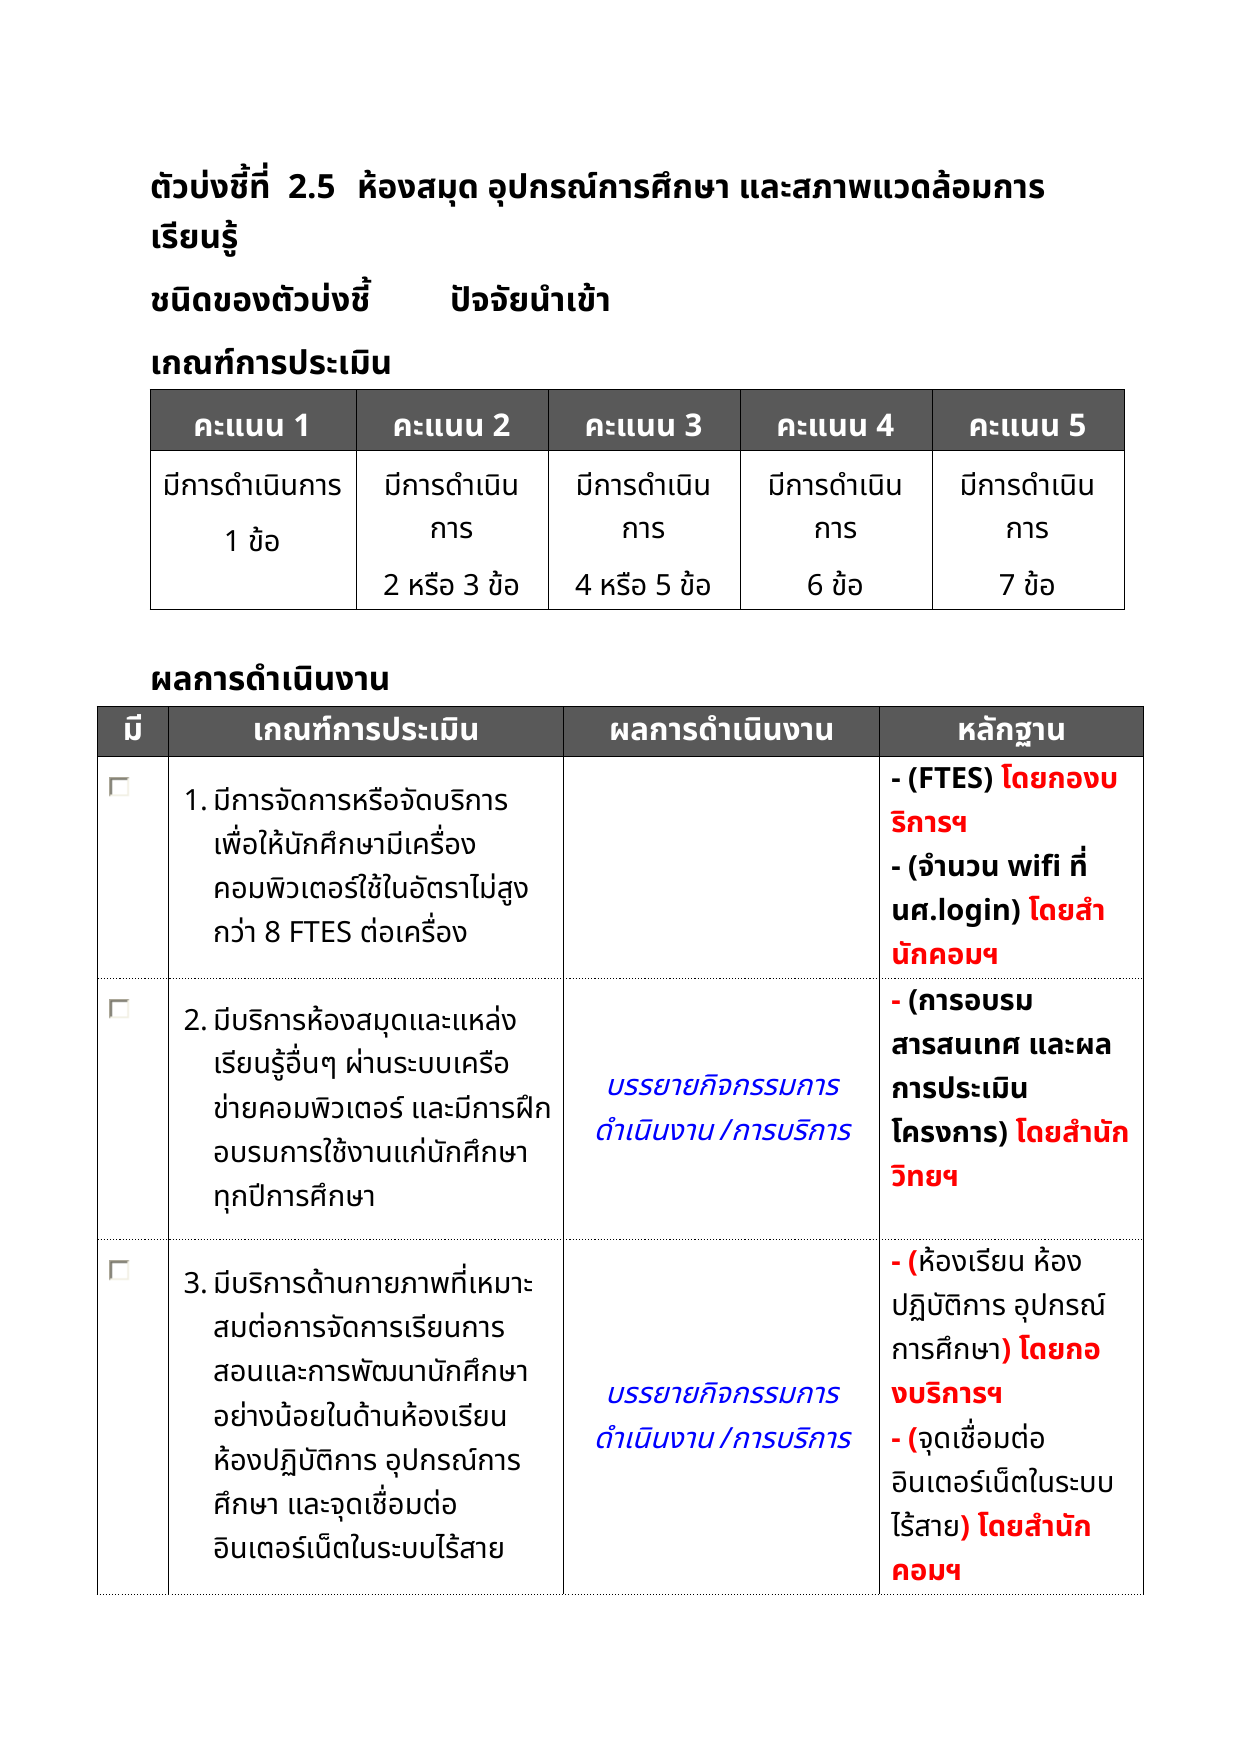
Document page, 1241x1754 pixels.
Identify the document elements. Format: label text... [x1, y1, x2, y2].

text ผลการดำเนินงาน [150, 655, 1087, 706]
table_header เกณฑ์การประเมิน [169, 707, 563, 756]
table_cell [98, 978, 168, 1239]
table_cell - (การอบรมสารสนเทศ และผลการประเมินโครงการ) โดยสำนักวิทยฯ [880, 978, 1143, 1239]
text ชนิดของตัวบ่งชี้ ปัจจัยนำเข้า [150, 276, 1087, 326]
table_cell - (FTES) โดยกองบริการฯ - (จำนวน wifi ที่ นศ.login) โดยสำนักคอมฯ [880, 757, 1143, 978]
table_cell [564, 757, 879, 978]
table_cell มีการดำเนินการ 6 ข้อ [741, 451, 932, 609]
table_cell มีการดำเนินการ 4 หรือ 5 ข้อ [549, 451, 740, 609]
table_header คะแนน 3 [549, 390, 740, 450]
table_cell - (ห้องเรียน ห้องปฏิบัติการ อุปกรณ์การศึกษา) โดยกองบริการฯ - (จุดเชื่อมต่ออินเตอร์เน็ตในระบบไร้สาย) โดยสำนักคอมฯ [880, 1239, 1143, 1594]
table_cell มีบริการด้านกายภาพที่เหมาะสมต่อการจัดการเรียนการสอนและการพัฒนานักศึกษาอย่างน้อยในด้านห้องเรียน ห้องปฏิบัติการ อุปกรณ์การศึกษา และจุดเชื่อมต่ออินเตอร์เน็ตในระบบไร้สาย [169, 1239, 563, 1594]
table_header ผลการดำเนินงาน [564, 707, 879, 756]
table_header คะแนน 1 [151, 390, 356, 450]
table_cell มีการจัดการหรือจัดบริการเพื่อให้นักศึกษามีเครื่องคอมพิวเตอร์ใช้ในอัตราไม่สูงกว่า 8 FTES ต่อเครื่อง [169, 757, 563, 978]
text เกณฑ์การประเมิน [150, 339, 1087, 389]
table_cell [98, 1239, 168, 1594]
table_header คะแนน 4 [741, 390, 932, 450]
table_header คะแนน 2 [357, 390, 548, 450]
table_header คะแนน 5 [933, 390, 1124, 450]
table_cell มีการดำเนินการ 1 ข้อ [151, 451, 356, 609]
table_cell บรรยายกิจกรรมการดำเนินงาน /การบริการ [564, 978, 879, 1239]
table_cell มีการดำเนินการ 7 ข้อ [933, 451, 1124, 609]
text ตัวบ่งชี้ที่ 2.5 ห้องสมุด อุปกรณ์การศึกษา และสภาพแวดล้อมการเรียนรู้ [150, 162, 1087, 263]
table_header หลักฐาน [880, 707, 1143, 756]
table_cell มีการดำเนินการ 2 หรือ 3 ข้อ [357, 451, 548, 609]
table_cell บรรยายกิจกรรมการดำเนินงาน /การบริการ [564, 1239, 879, 1594]
table_header มี [98, 707, 168, 756]
table_cell [98, 757, 168, 978]
table_cell มีบริการห้องสมุดและแหล่งเรียนรู้อื่นๆ ผ่านระบบเครือข่ายคอมพิวเตอร์ และมีการฝึกอบรมการใช้งานแก่นักศึกษาทุกปีการศึกษา [169, 978, 563, 1239]
